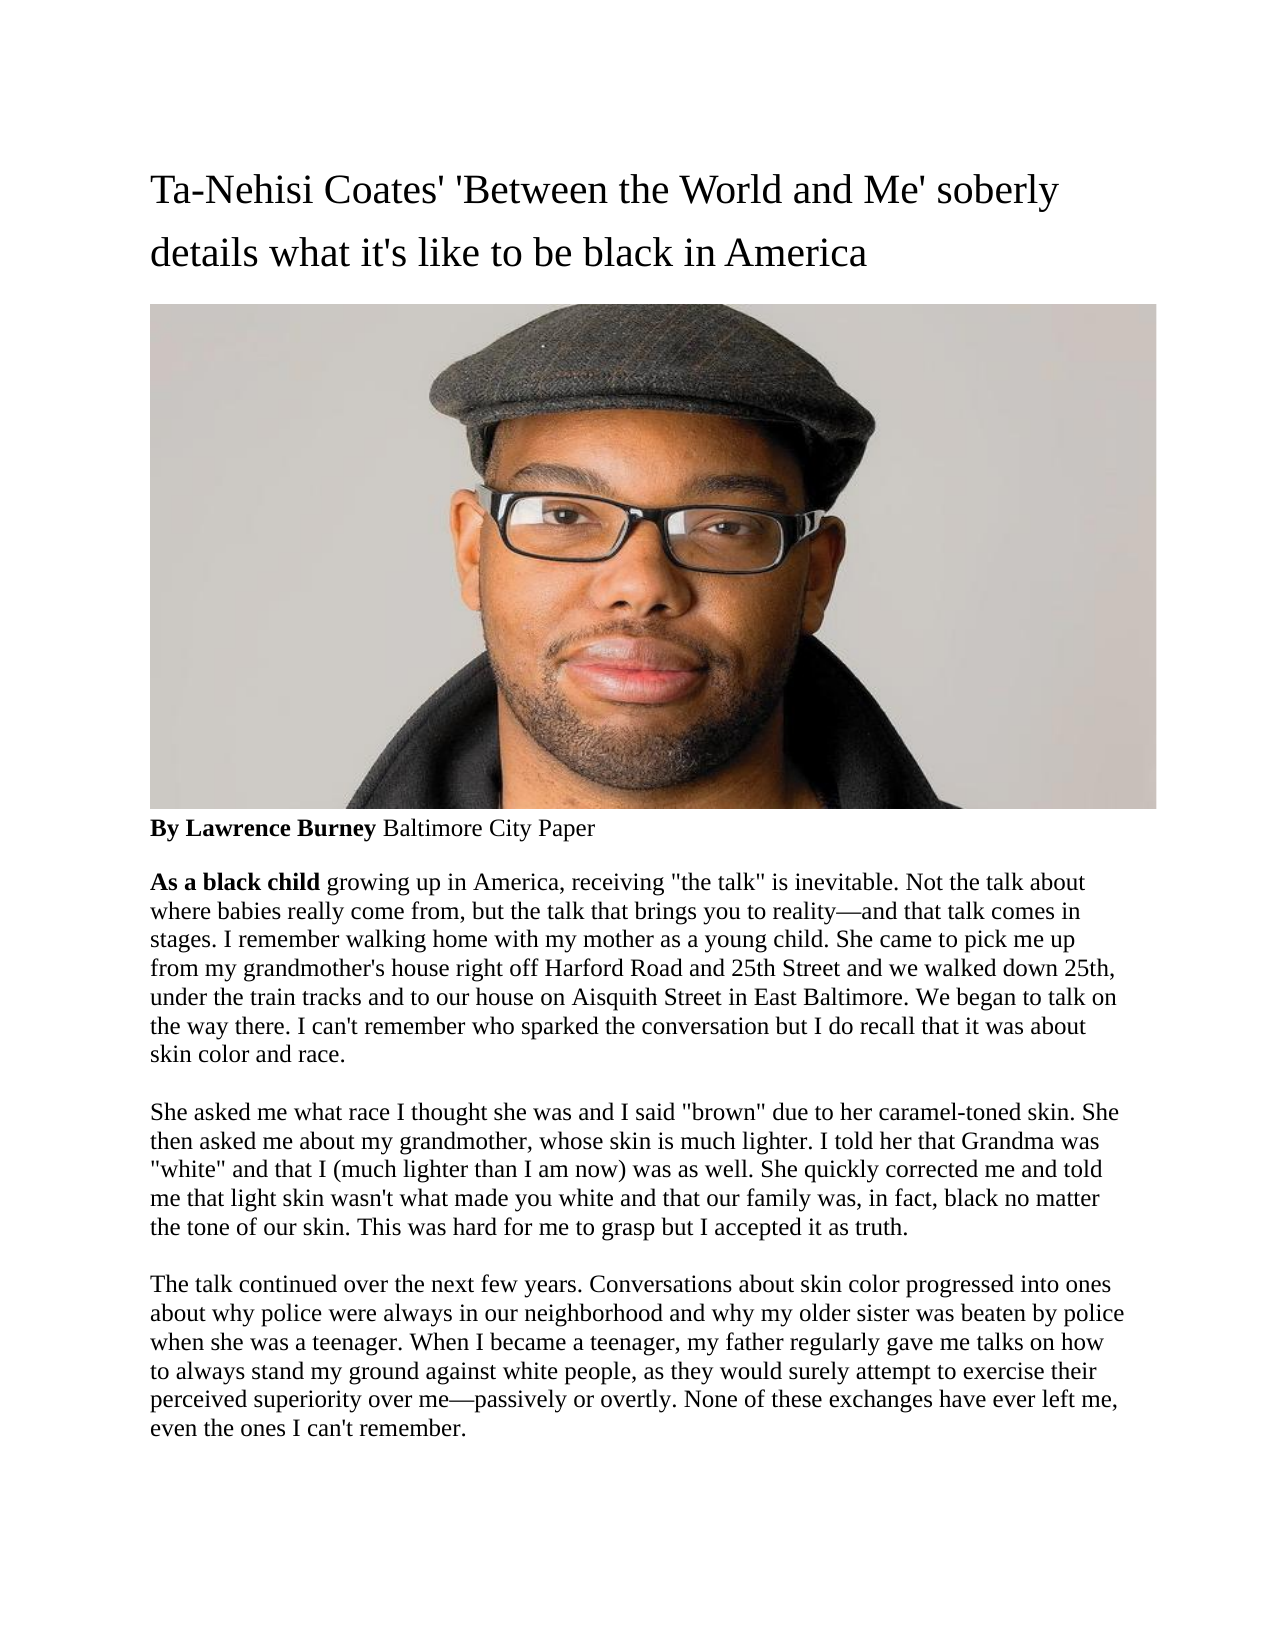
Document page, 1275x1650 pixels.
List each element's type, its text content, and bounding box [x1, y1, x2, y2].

text As a black child growing up in America, receiving "the talk" is inevitable. Not the talk about where babies really come from, but the talk that brings you to reality—and that talk comes in stages. I remember walking home with my mother as a young child. She came to pick me up from my grandmother's house right off Harford Road and 25th Street and we walked down 25th, under the train tracks and to our house on Aisquith Street in East Baltimore. We began to talk on the way there. I can't remember who sparked the conversation but I do recall that it was about skin color and race. [150, 867, 1125, 1068]
text Ta-Nehisi Coates' 'Between the World and Me' soberly details what it's like to be black in America [150, 150, 1125, 275]
text By Lawrence Burney Baltimore City Paper [150, 809, 1125, 842]
text The talk continued over the next few years. Conversations about skin color progressed into ones about why police were always in our neighborhood and why my older sister was beaten by police when she was a teenager. When I became a teenager, my father regularly gave me talks on how to always stand my ground against white people, as they would surely attempt to exercise their perceived superiority over me—passively or overtly. None of these exchanges have ever left me, even the ones I can't remember. [150, 1269, 1125, 1442]
text She asked me what race I thought she was and I said "brown" due to her caramel-toned skin. She then asked me about my grandmother, whose skin is much lighter. I told her that Grandma was "white" and that I (much lighter than I am now) was as well. She quickly corrected me and told me that light skin wasn't what made you white and that our family was, in fact, black no matter the tone of our skin. This was hard for me to grasp but I accepted it as truth. [150, 1097, 1125, 1241]
picture [150, 304, 1157, 809]
